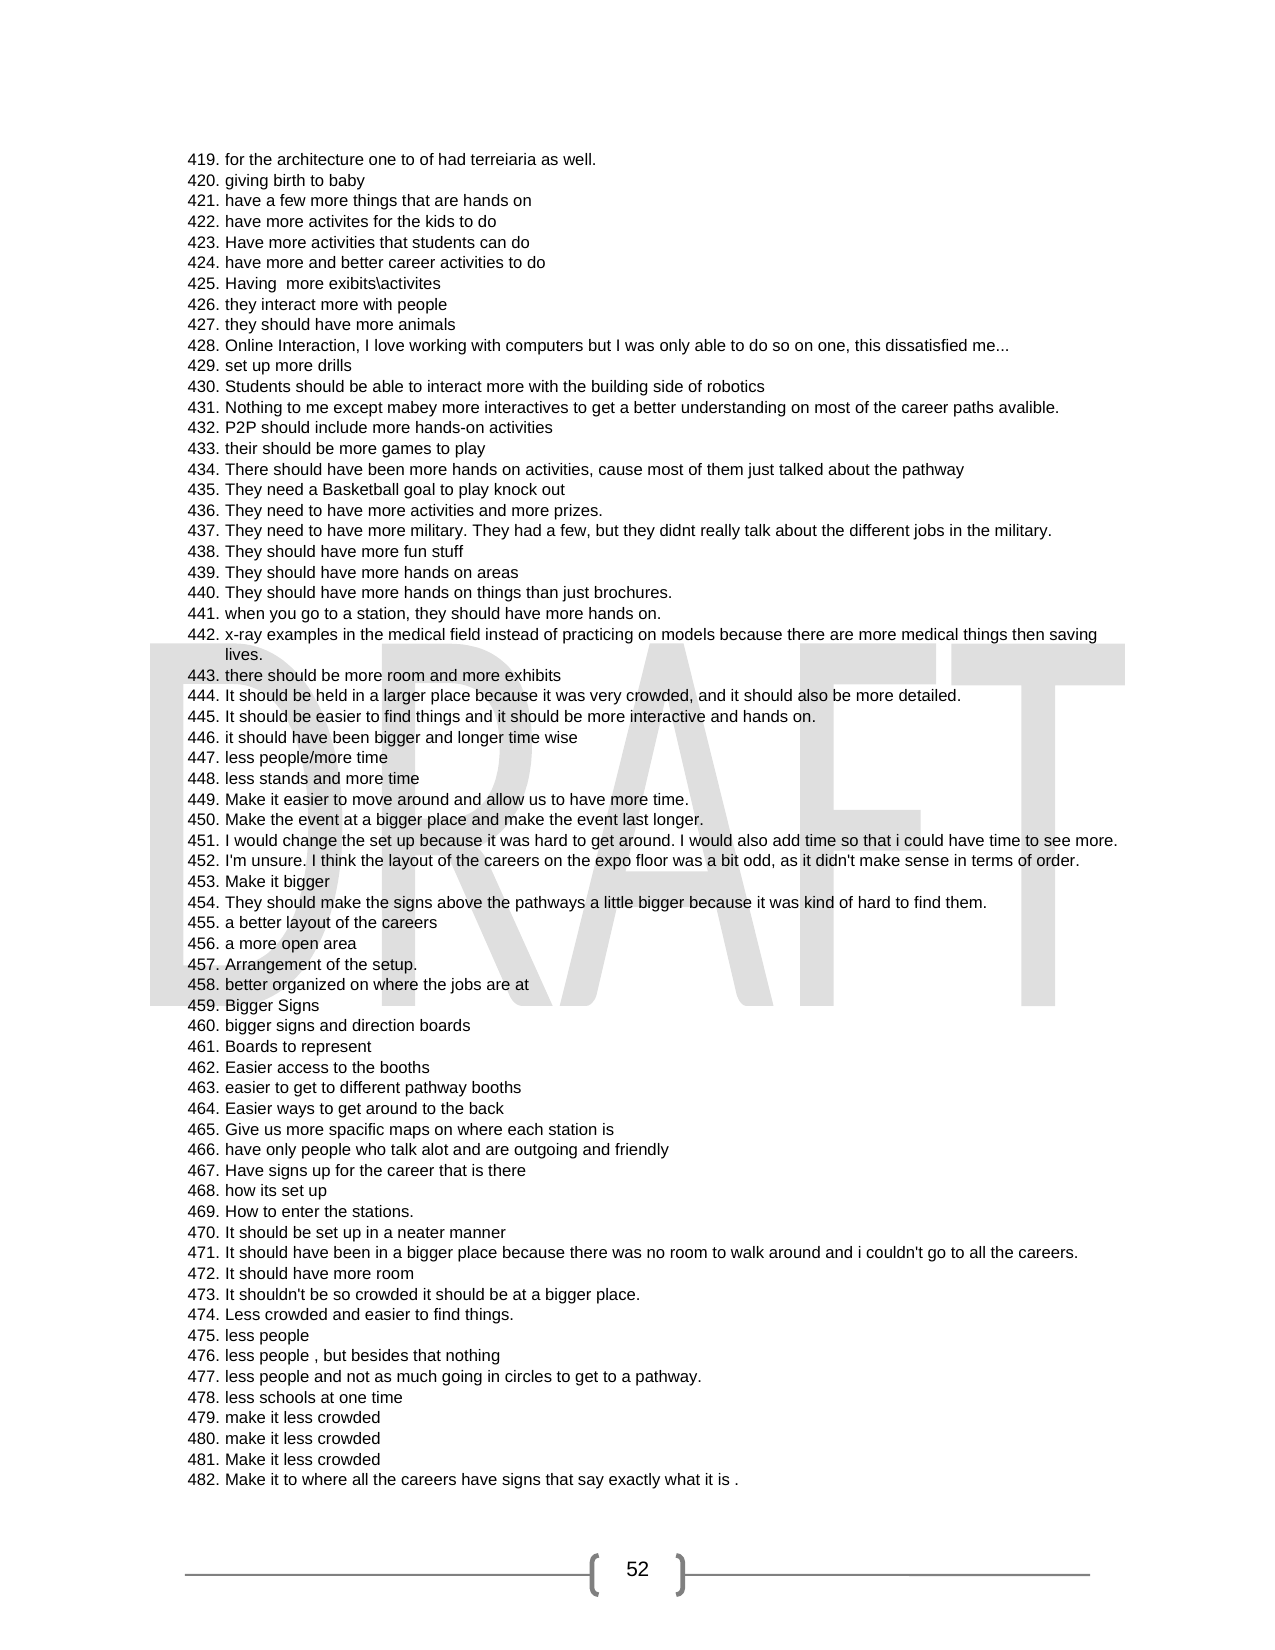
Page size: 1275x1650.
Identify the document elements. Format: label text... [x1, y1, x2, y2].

list I'm unsure. I think the layout of the careers on the expo floor was a bit odd, as it didn't make sense in terms of order. [187, 851, 1125, 870]
list It should be held in a larger place because it was very crowded, and it should also be more detailed. [187, 686, 1125, 705]
list for the architecture one to of had terreiaria as well. [187, 150, 1125, 169]
list Give us more spacific maps on where each station is [187, 1119, 1125, 1138]
list It should have more room [187, 1264, 1125, 1283]
list set up more drills [187, 356, 1125, 375]
list It shouldn't be so crowded it should be at a bigger place. [187, 1284, 1125, 1303]
list make it less crowded [187, 1408, 1125, 1427]
list a better layout of the careers [187, 913, 1125, 932]
list they interact more with people [187, 294, 1125, 313]
list when you go to a station, they should have more hands on. [187, 604, 1125, 623]
list Online Interaction, I love working with computers but I was only able to do so on one, this dissatisfied me... [187, 336, 1125, 355]
list less people and not as much going in circles to get to a pathway. [187, 1367, 1125, 1386]
list Students should be able to interact more with the building side of robotics [187, 377, 1125, 396]
list It should be set up in a neater manner [187, 1222, 1125, 1242]
list giving birth to baby [187, 171, 1125, 190]
list They should have more hands on things than just brochures. [187, 583, 1125, 602]
list They need a Basketball goal to play knock out [187, 480, 1125, 499]
list make it less crowded [187, 1429, 1125, 1448]
list There should have been more hands on activities, cause most of them just talked about the pathway [187, 459, 1125, 478]
list They need to have more military. They had a few, but they didnt really talk about the different jobs in the military. [187, 521, 1125, 540]
list have more activites for the kids to do [187, 212, 1125, 231]
list there should be more room and more exhibits [187, 666, 1125, 685]
list I would change the set up because it was hard to get around. I would also add time so that i could have time to see more. [187, 831, 1125, 850]
list less stands and more time [187, 769, 1125, 788]
list a more open area [187, 934, 1125, 953]
list Make the event at a bigger place and make the event last longer. [187, 810, 1125, 829]
list less people/more time [187, 748, 1125, 767]
list Nothing to me except mabey more interactives to get a better understanding on most of the career paths avalible. [187, 397, 1125, 417]
list Make it to where all the careers have signs that say exactly what it is . [187, 1470, 1125, 1489]
list They should have more fun stuff [187, 542, 1125, 561]
list Make it bigger [187, 872, 1125, 891]
list They need to have more activities and more prizes. [187, 501, 1125, 520]
list Bigger Signs [187, 996, 1125, 1015]
list have a few more things that are hands on [187, 191, 1125, 210]
list They should make the signs above the pathways a little bigger because it was kind of hard to find them. [187, 892, 1125, 912]
list less people , but besides that nothing [187, 1346, 1125, 1365]
list Arrangement of the setup. [187, 954, 1125, 973]
list It should be easier to find things and it should be more interactive and hands on. [187, 707, 1125, 726]
list Have signs up for the career that is there [187, 1161, 1125, 1180]
list bigger signs and direction boards [187, 1016, 1125, 1035]
list Have more activities that students can do [187, 232, 1125, 252]
list they should have more animals [187, 315, 1125, 334]
list it should have been bigger and longer time wise [187, 727, 1125, 747]
list have more and better career activities to do [187, 253, 1125, 272]
list Make it easier to move around and allow us to have more time. [187, 789, 1125, 808]
list Boards to represent [187, 1037, 1125, 1056]
list Having more exibits\activites [187, 274, 1125, 293]
list better organized on where the jobs are at [187, 975, 1125, 994]
list P2P should include more hands-on activities [187, 418, 1125, 437]
list It should have been in a bigger place because there was no room to walk around and i couldn't go to all the careers. [187, 1243, 1125, 1262]
list less schools at one time [187, 1387, 1125, 1407]
list how its set up [187, 1181, 1125, 1200]
list Less crowded and easier to find things. [187, 1305, 1125, 1324]
list Make it less crowded [187, 1449, 1125, 1468]
list Easier access to the booths [187, 1057, 1125, 1077]
list x-ray examples in the medical field instead of practicing on models because there are more medical things then saving lives. [187, 624, 1125, 664]
list They should have more hands on areas [187, 562, 1125, 582]
list their should be more games to play [187, 439, 1125, 458]
list easier to get to different pathway booths [187, 1078, 1125, 1097]
list have only people who talk alot and are outgoing and friendly [187, 1140, 1125, 1159]
list How to enter the stations. [187, 1202, 1125, 1221]
list less people [187, 1326, 1125, 1345]
list Easier ways to get around to the back [187, 1099, 1125, 1118]
